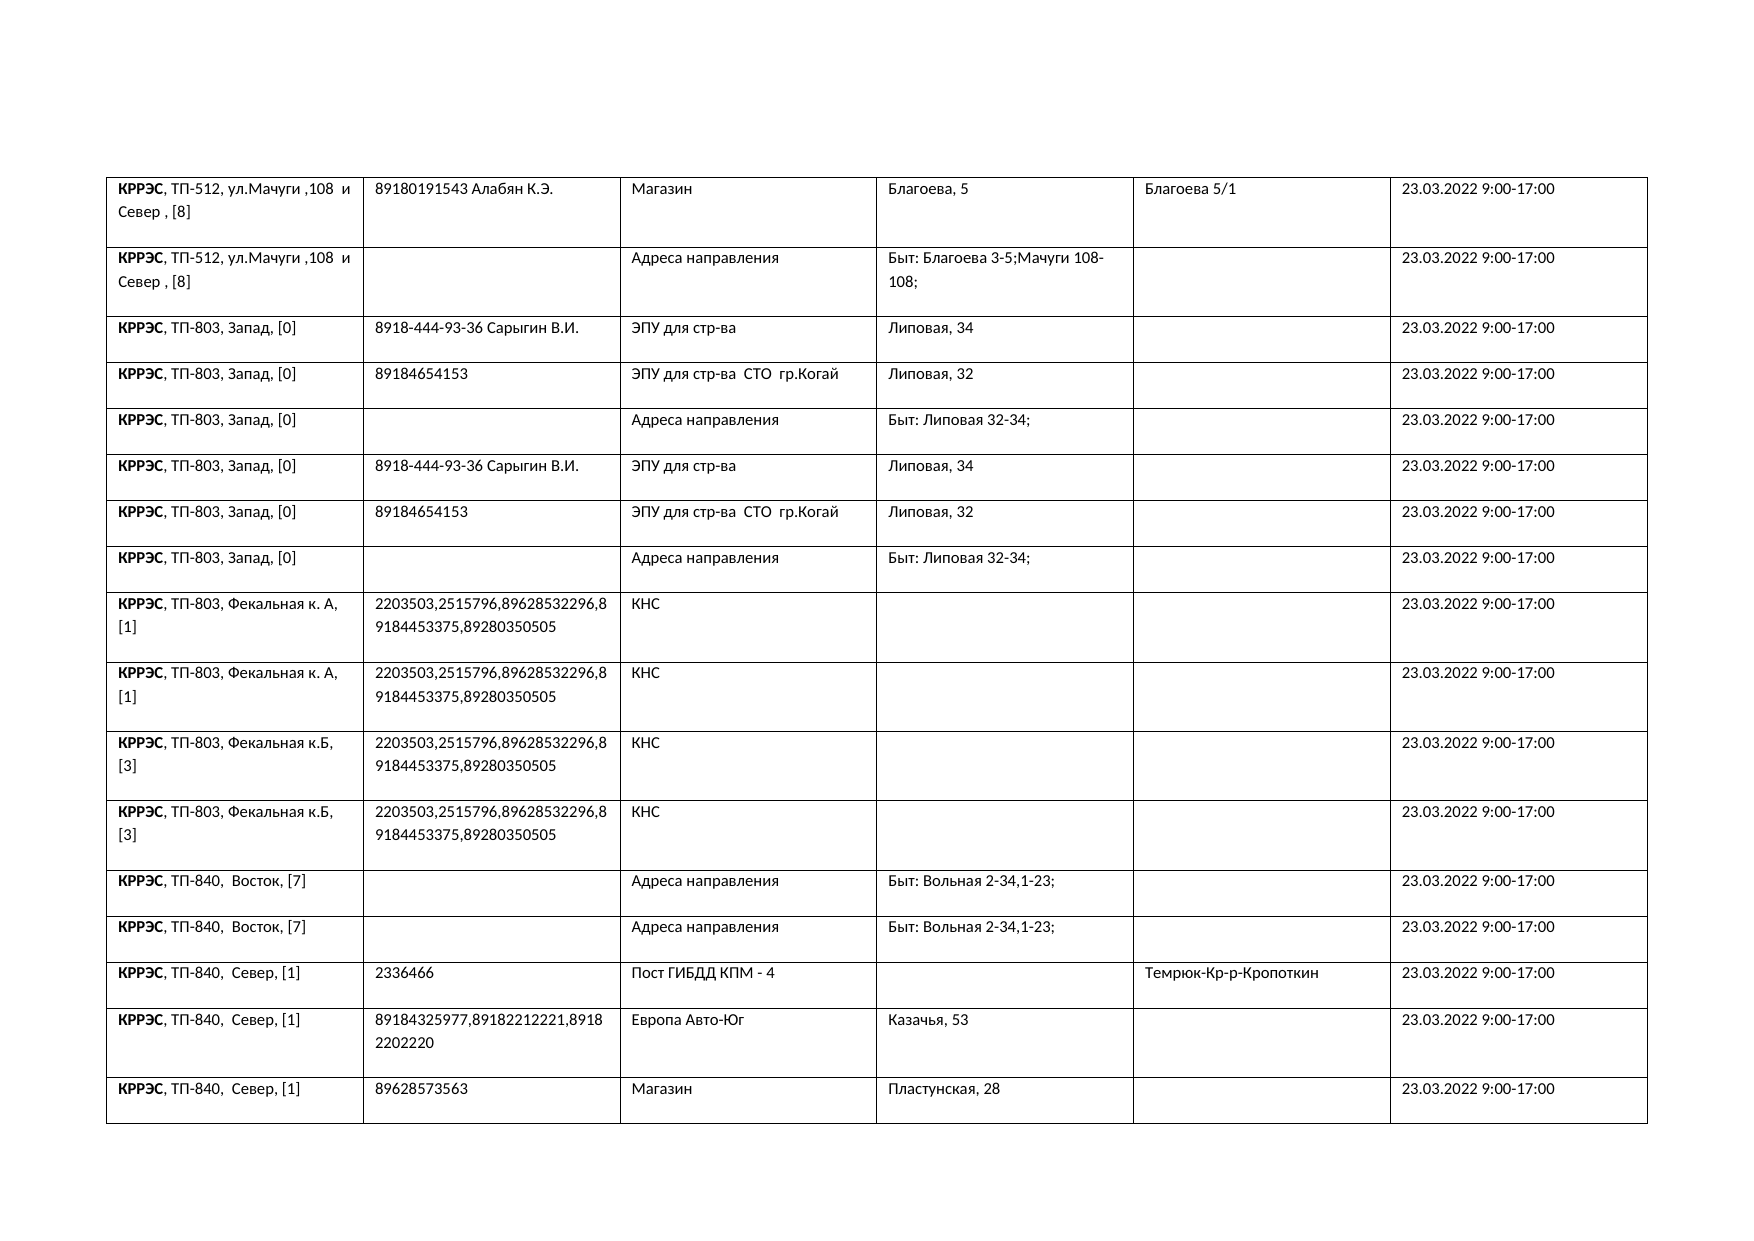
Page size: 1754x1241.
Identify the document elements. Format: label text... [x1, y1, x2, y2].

table_cell Темрюк-Кр-р-Кропоткин [1134, 963, 1390, 1008]
table_cell 89184654153 [364, 501, 620, 546]
table_cell [364, 917, 620, 962]
table_cell 8918-444-93-36 Сарыгин В.И. [364, 317, 620, 362]
table_cell Адреса направления [621, 248, 876, 316]
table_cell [107, 1078, 363, 1123]
table_cell Липовая, 34 [877, 317, 1133, 362]
table_cell КРРЭС, ТП-803, Запад, [0] [107, 455, 363, 500]
table_cell КРРЭС, ТП-840, Север, [1] [107, 1009, 363, 1077]
table_cell [1134, 501, 1390, 546]
table_cell КРРЭС, ТП-803, Запад, [0] [107, 547, 363, 592]
table_cell [364, 409, 620, 454]
table_cell 23.03.2022 9:00-17:00 [1391, 501, 1647, 546]
table_cell Быт: Вольная 2-34,1-23; [877, 917, 1133, 962]
table_cell 23.03.2022 9:00-17:00 [1391, 248, 1647, 316]
table_cell 23.03.2022 9:00-17:00 [1391, 963, 1647, 1008]
table_cell [1134, 801, 1390, 870]
table_cell [877, 963, 1133, 1008]
table_cell 2203503,2515796,89628532296,89184453375,89280350505 [364, 593, 620, 662]
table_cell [107, 248, 363, 316]
table_cell Пост ГИБДД КПМ - 4 [621, 963, 876, 1008]
table_cell Адреса направления [621, 547, 876, 592]
table_cell 23.03.2022 9:00-17:00 [1391, 409, 1647, 454]
table_cell [877, 801, 1133, 870]
table_cell [364, 248, 620, 316]
table_cell Казачья, 53 [877, 1009, 1133, 1077]
table_cell ЭПУ для стр-ва СТО гр.Когай [621, 363, 876, 408]
table_cell 23.03.2022 9:00-17:00 [1391, 547, 1647, 592]
table_cell КРРЭС, ТП-803, Запад, [0] [107, 409, 363, 454]
table_cell 89180191543 Алабян К.Э. [364, 178, 620, 247]
table_cell [877, 663, 1133, 731]
table_cell Благоева 5/1 [1134, 178, 1390, 247]
table_cell [364, 547, 620, 592]
table_cell 89184654153 [364, 363, 620, 408]
table_cell 89184325977,89182212221,89182202220 [364, 1009, 620, 1077]
table_cell ЭПУ для стр-ва СТО гр.Когай [621, 501, 876, 546]
table_cell Адреса направления [621, 871, 876, 916]
table_cell КРРЭС, ТП-840, Восток, [7] [107, 871, 363, 916]
table_cell 2203503,2515796,89628532296,89184453375,89280350505 [364, 663, 620, 731]
table_cell [1134, 317, 1390, 362]
table_cell КНС [621, 801, 876, 870]
table_cell КРРЭС, ТП-803, Фекальная к. А, [1] [107, 593, 363, 662]
table_cell 2203503,2515796,89628532296,89184453375,89280350505 [364, 801, 620, 870]
table_cell 23.03.2022 9:00-17:00 [1391, 455, 1647, 500]
table_cell Благоева, 5 [877, 178, 1133, 247]
table_cell КРРЭС, ТП-803, Фекальная к.Б, [3] [107, 732, 363, 800]
table_cell Липовая, 34 [877, 455, 1133, 500]
table_cell Липовая, 32 [877, 363, 1133, 408]
table_cell КРРЭС, ТП-803, Запад, [0] [107, 363, 363, 408]
table_cell ЭПУ для стр-ва [621, 317, 876, 362]
table_cell КРРЭС, ТП-840, Север, [1] [107, 963, 363, 1008]
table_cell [1391, 1078, 1647, 1123]
table_cell [1134, 663, 1390, 731]
table_cell Липовая, 32 [877, 501, 1133, 546]
table_cell [364, 871, 620, 916]
table_cell [1134, 732, 1390, 800]
table_cell 23.03.2022 9:00-17:00 [1391, 363, 1647, 408]
table_cell 23.03.2022 9:00-17:00 [1391, 663, 1647, 731]
table_cell [1134, 455, 1390, 500]
table_cell 23.03.2022 9:00-17:00 [1391, 732, 1647, 800]
table_cell КНС [621, 593, 876, 662]
table_cell [1134, 593, 1390, 662]
table_cell [877, 732, 1133, 800]
table_cell Магазин [621, 1078, 876, 1123]
table_cell КНС [621, 663, 876, 731]
table_cell Пластунская, 28 [877, 1078, 1133, 1123]
table_cell Быт: Липовая 32-34; [877, 409, 1133, 454]
table_cell КРРЭС, ТП-803, Фекальная к. А, [1] [107, 663, 363, 731]
table_cell [1134, 917, 1390, 962]
table_cell Быт: Липовая 32-34; [877, 547, 1133, 592]
table_cell 23.03.2022 9:00-17:00 [1391, 593, 1647, 662]
table_cell 23.03.2022 9:00-17:00 [1391, 801, 1647, 870]
table_cell 2203503,2515796,89628532296,89184453375,89280350505 [364, 732, 620, 800]
table_cell [1134, 547, 1390, 592]
table_cell [1134, 409, 1390, 454]
table_cell 23.03.2022 9:00-17:00 [1391, 871, 1647, 916]
table_cell [877, 593, 1133, 662]
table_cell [1391, 178, 1647, 247]
table_cell [1134, 1078, 1390, 1123]
table_cell Быт: Вольная 2-34,1-23; [877, 871, 1133, 916]
table_cell Европа Авто-Юг [621, 1009, 876, 1077]
table_cell КРРЭС, ТП-840, Восток, [7] [107, 917, 363, 962]
table_cell 2336466 [364, 963, 620, 1008]
table_cell [1134, 363, 1390, 408]
table_cell ЭПУ для стр-ва [621, 455, 876, 500]
table_cell КРРЭС, ТП-803, Запад, [0] [107, 501, 363, 546]
table_cell КНС [621, 732, 876, 800]
table_cell 23.03.2022 9:00-17:00 [1391, 917, 1647, 962]
table_cell 8918-444-93-36 Сарыгин В.И. [364, 455, 620, 500]
table_cell [1134, 871, 1390, 916]
table_cell [1134, 248, 1390, 316]
table_cell 23.03.2022 9:00-17:00 [1391, 1009, 1647, 1077]
table_cell 89628573563 [364, 1078, 620, 1123]
table_cell [1134, 1009, 1390, 1077]
table_cell 23.03.2022 9:00-17:00 [1391, 317, 1647, 362]
table_cell Магазин [621, 178, 876, 247]
table_cell Быт: Благоева 3-5;Мачуги 108-108; [877, 248, 1133, 316]
table_cell КРРЭС, ТП-803, Запад, [0] [107, 317, 363, 362]
table_cell КРРЭС, ТП-803, Фекальная к.Б, [3] [107, 801, 363, 870]
table_cell Адреса направления [621, 409, 876, 454]
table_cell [107, 178, 363, 247]
table_cell Адреса направления [621, 917, 876, 962]
